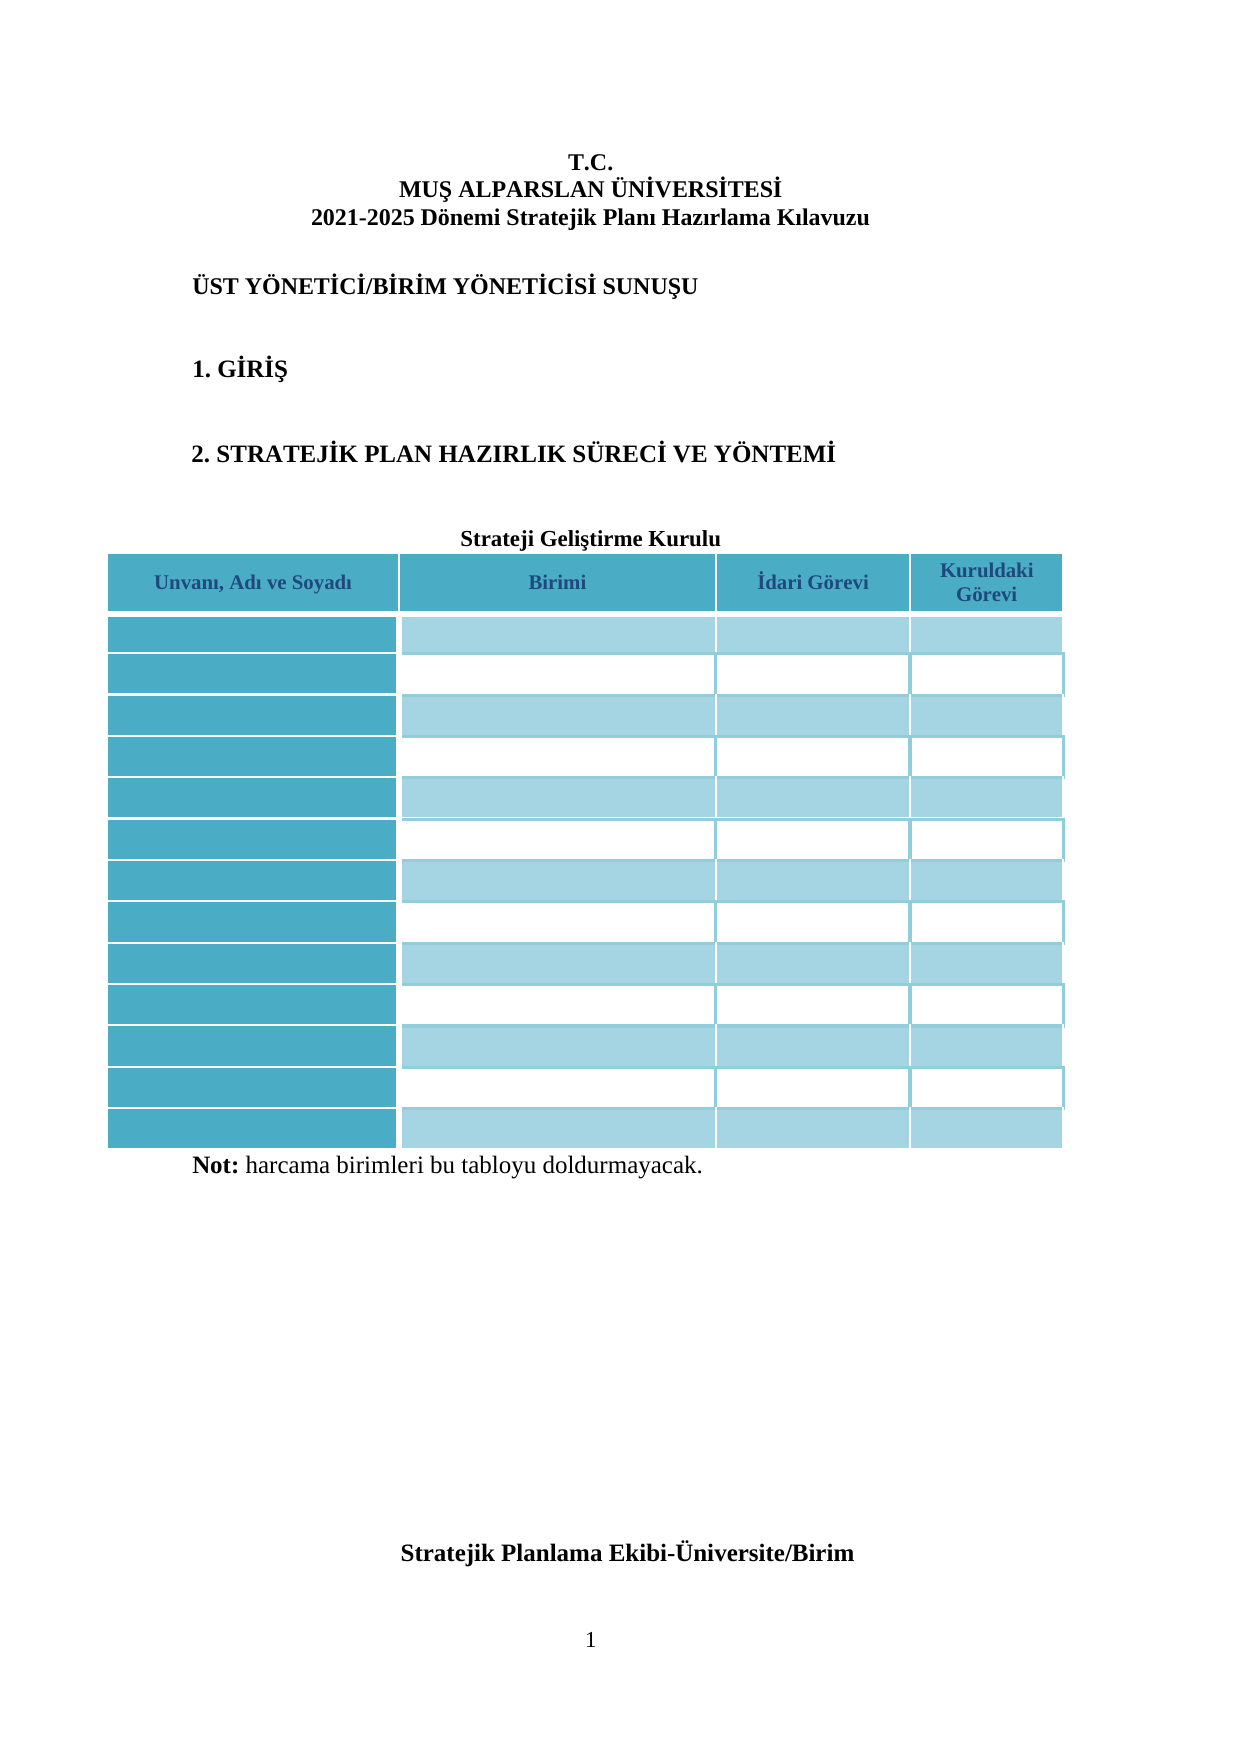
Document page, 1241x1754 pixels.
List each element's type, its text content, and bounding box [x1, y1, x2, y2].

table_cell [717, 617, 909, 652]
table_cell [717, 1069, 908, 1107]
table_header Birimi [400, 554, 715, 611]
table_cell [402, 986, 714, 1024]
table_cell [402, 697, 715, 735]
table_header Unvanı, Adı ve Soyadı [108, 554, 398, 611]
table_cell [402, 903, 714, 942]
table_cell [402, 617, 715, 652]
table_header İdari Görevi [717, 554, 909, 611]
table_cell [402, 821, 714, 859]
table_cell [717, 986, 908, 1024]
table_cell [717, 1028, 909, 1066]
table_cell [402, 862, 715, 900]
table_cell [717, 779, 909, 817]
table_cell [108, 1068, 396, 1107]
table_cell [108, 861, 396, 900]
table_cell [108, 696, 396, 735]
table_header Kuruldaki Görevi [911, 554, 1062, 611]
table_cell [108, 1109, 396, 1148]
table_cell [402, 1110, 715, 1148]
text Stratejik Planlama Ekibi-Üniversite/Birim [118, 1538, 1063, 1567]
table_cell [912, 986, 1062, 1024]
text 1. GİRİŞ [118, 354, 1063, 383]
text Not: harcama birimleri bu tabloyu doldurmayacak. [118, 1150, 1063, 1179]
table_cell [911, 1110, 1062, 1148]
table_cell [911, 1028, 1062, 1066]
text ÜST YÖNETİCİ/BİRİM YÖNETİCİSİ SUNUŞU [118, 272, 1063, 299]
table_cell [108, 654, 396, 693]
table_cell [108, 737, 396, 776]
table_cell [717, 1110, 909, 1148]
table_cell [717, 655, 908, 693]
text MUŞ ALPARSLAN ÜNİVERSİTESİ [118, 175, 1063, 203]
table_cell [717, 738, 908, 776]
table_cell [108, 902, 396, 942]
table_cell [108, 944, 396, 983]
table_cell [108, 617, 396, 652]
table_cell [402, 945, 715, 983]
table_cell [108, 820, 396, 859]
table_cell [717, 821, 908, 859]
text T.C. [118, 148, 1063, 175]
table_cell [108, 1026, 396, 1066]
table_cell [108, 778, 396, 817]
table_cell [912, 738, 1062, 776]
table_cell [402, 779, 715, 817]
table_cell [911, 862, 1062, 900]
table_cell [717, 862, 909, 900]
table_cell [912, 1069, 1062, 1107]
table_cell [717, 697, 909, 735]
table_cell [911, 697, 1062, 735]
table_cell [912, 903, 1062, 942]
text 2021-2025 Dönemi Stratejik Planı Hazırlama Kılavuzu [118, 203, 1063, 231]
table_cell [911, 779, 1062, 817]
table_cell [108, 985, 396, 1024]
table_cell [717, 945, 909, 983]
table_cell [402, 655, 714, 693]
table_cell [912, 821, 1062, 859]
table_cell [912, 655, 1062, 693]
table_cell [402, 1069, 714, 1107]
table_cell [911, 617, 1062, 652]
table_cell [911, 945, 1062, 983]
table_cell [402, 1028, 715, 1066]
text 2. STRATEJİK PLAN HAZIRLIK SÜRECİ VE YÖNTEMİ [118, 439, 1063, 468]
text Strateji Geliştirme Kurulu [118, 525, 1063, 552]
table_cell [402, 738, 714, 776]
table_cell [717, 903, 908, 942]
